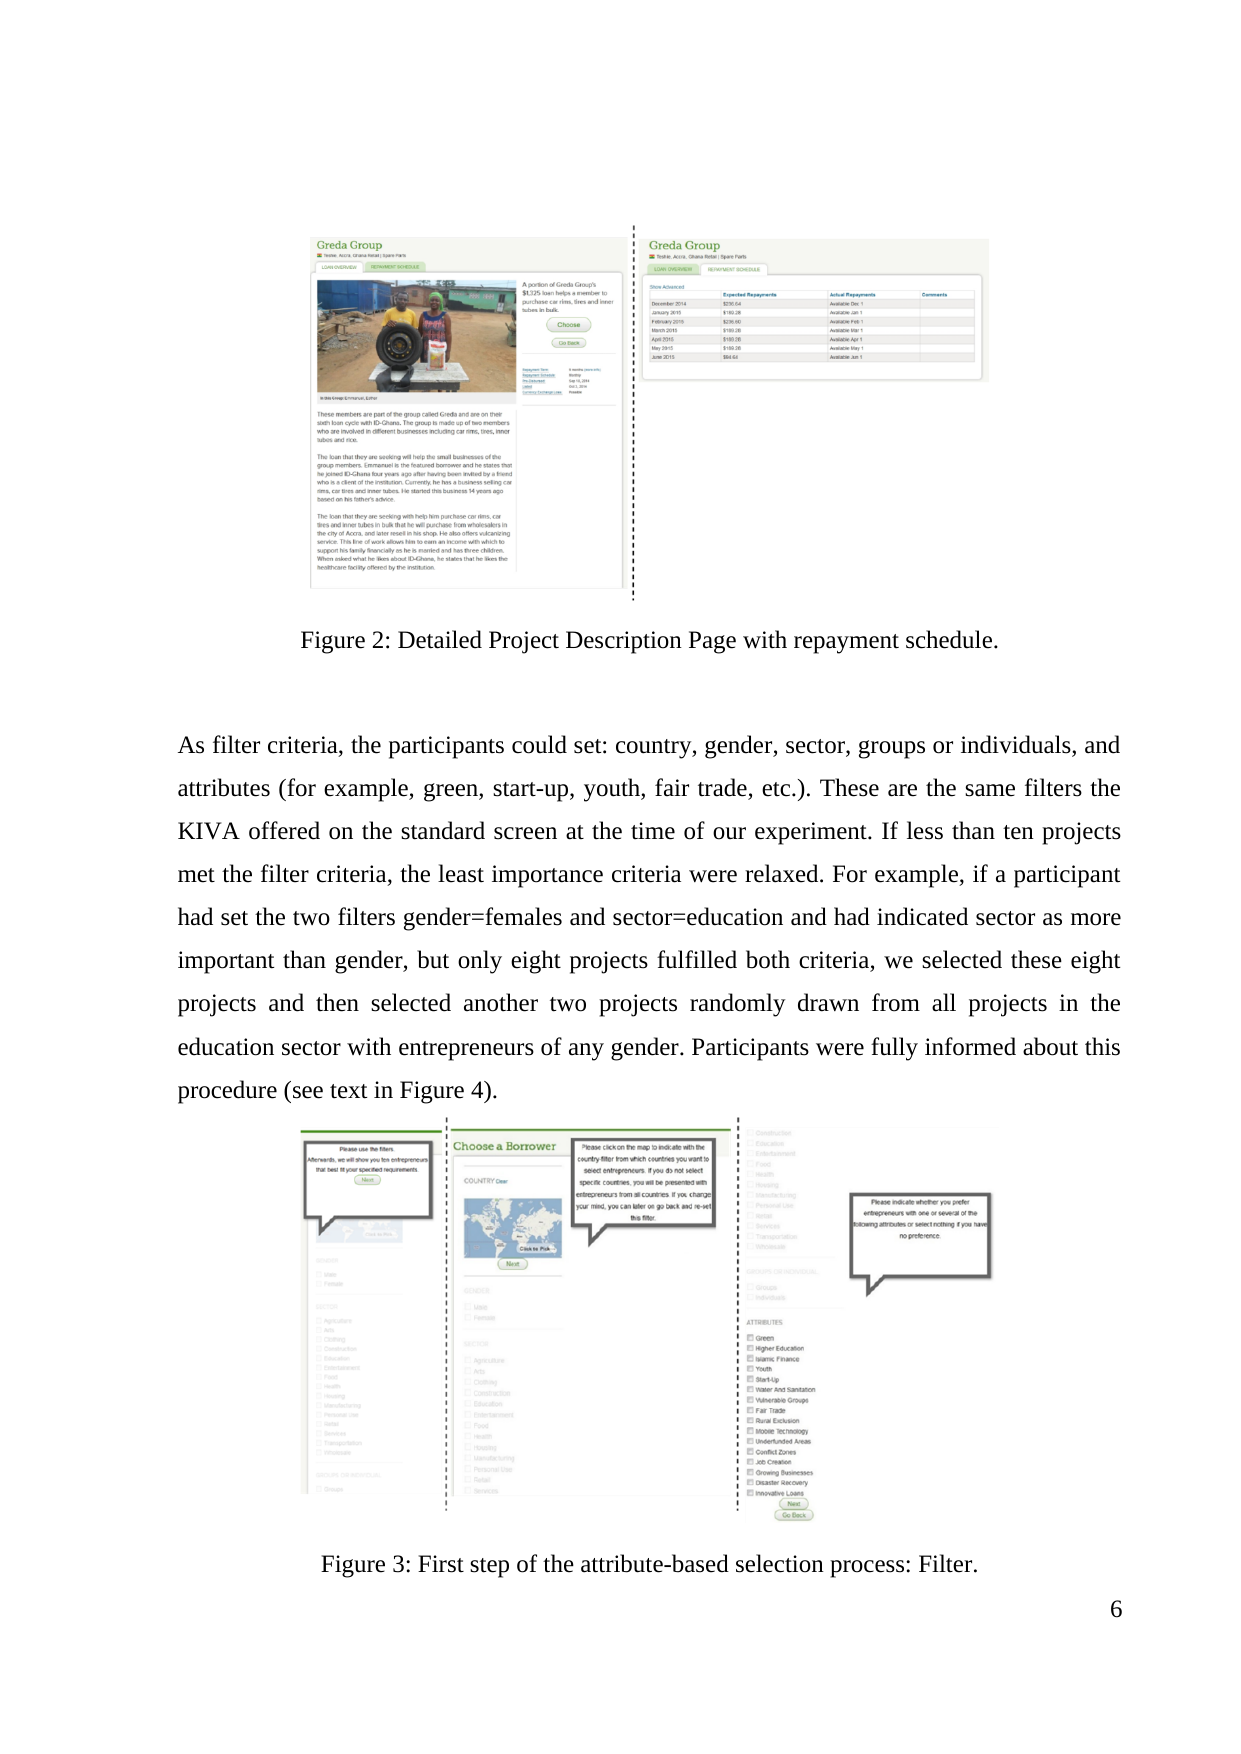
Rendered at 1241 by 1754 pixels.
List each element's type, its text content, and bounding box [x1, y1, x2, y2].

text Figure 3: First step of the attribute-based selection process: Filter. [177, 1549, 1122, 1578]
picture [310, 225, 990, 601]
text Figure 2: Detailed Project Description Page with repayment schedule. [177, 626, 1122, 654]
picture [300, 1117, 999, 1523]
text As filter criteria, the participants could set: country, gender, sector, groups or individuals, and attributes (for example, green, start-up, youth, fair trade, etc.). These are the same filters the KIVA offered on the standard screen at the time of our experiment. If less than ten projects met the filter criteria, the least importance criteria were relaxed. For example, if a participant had set the two filters gender=females and sector=education and had indicated sector as more important than gender, but only eight projects fulfilled both criteria, we selected these eight projects and then selected another two projects randomly drawn from all projects in the education sector with entrepreneurs of any gender. Participants were fully informed about this procedure (see text in Figure 4). [177, 730, 1122, 1103]
